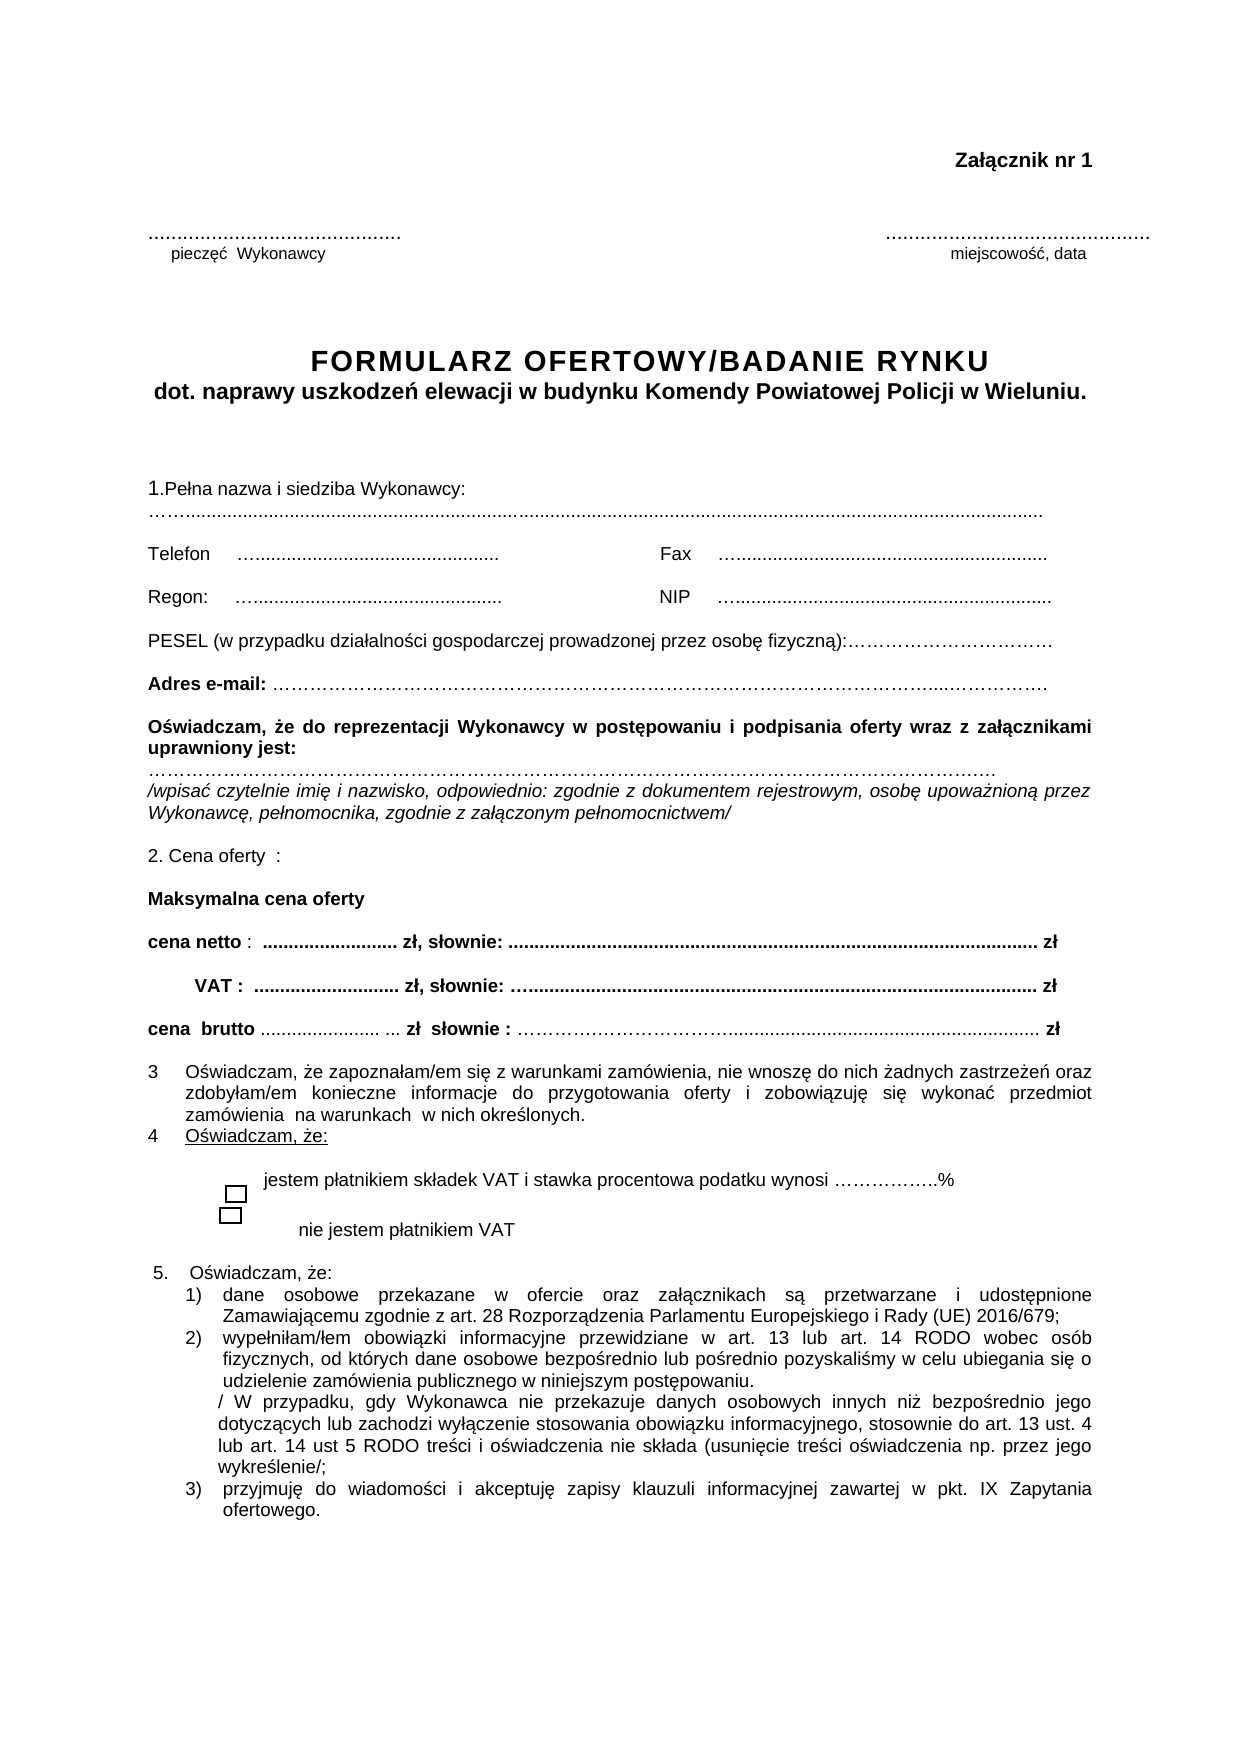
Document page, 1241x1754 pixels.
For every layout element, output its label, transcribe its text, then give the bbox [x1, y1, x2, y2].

text 2. Cena oferty : [148, 845, 1093, 867]
text Regon: …................................................ NIP …............................................................. [148, 586, 1093, 608]
text cena netto : .......................... zł, słownie: ...................................................................................................... zł [148, 931, 1093, 953]
text Maksymalna cena oferty [148, 888, 1093, 910]
text /wpisać czytelnie imię i nazwisko, odpowiednio: zgodnie z dokumentem rejestrowym, osobę upoważnioną przez Wykonawcę, pełnomocnika, zgodnie z załączonym pełnomocnictwem/ [148, 780, 1093, 823]
text Adres e-mail: ……………………………………………………………………………………………....……………. [148, 672, 1093, 694]
subtitle FORMULARZ OFERTOWY/BADANIE RYNKU [148, 344, 1152, 378]
text ……..................................................................................................................................................................... [148, 500, 1093, 522]
text VAT : ............................ zł, słownie: ….................................................................................................. zł [148, 974, 1093, 996]
list Oświadczam, że zapoznałam/em się z warunkami zamówienia, nie wnoszę do nich żadnych zastrzeżeń oraz zdobyłam/em konieczne informacje do przygotowania oferty i zobowiązuję się wykonać przedmiot zamówienia na warunkach w nich określonych. [148, 1061, 1093, 1125]
text …………………………………………………………………………………………………………………….… [148, 759, 1093, 780]
text Telefon …............................................... Fax …............................................................ [148, 543, 1093, 565]
text / W przypadku, gdy Wykonawca nie przekazuje danych osobowych innych niż bezpośrednio jego dotyczących lub zachodzi wyłączenie stosowania obowiązku informacyjnego, stosownie do art. 13 ust. 4 lub art. 14 ust 5 RODO treści i oświadczenia nie składa (usunięcie treści oświadczenia np. przez jego wykreślenie/; [218, 1391, 1093, 1477]
text Oświadczam, że do reprezentacji Wykonawcy w postępowaniu i podpisania oferty wraz z załącznikami uprawniony jest: [148, 716, 1093, 759]
list wypełniłam/łem obowiązki informacyjne przewidziane w art. 13 lub art. 14 RODO wobec osób fizycznych, od których dane osobowe bezpośrednio lub pośrednio pozyskaliśmy w celu ubiegania się o udzielenie zamówienia publicznego w niniejszym postępowaniu. [185, 1327, 1093, 1391]
text 5. Oświadczam, że: [148, 1262, 1093, 1283]
text jestem płatnikiem składek VAT i stawka procentowa podatku wynosi ……………..% [148, 1168, 1093, 1190]
text 1.Pełna nazwa i siedziba Wykonawcy: [148, 476, 1093, 500]
list Oświadczam, że: [148, 1125, 1093, 1147]
list dane osobowe przekazane w ofercie oraz załącznikach są przetwarzane i udostępnione Zamawiającemu zgodnie z art. 28 Rozporządzenia Parlamentu Europejskiego i Rady (UE) 2016/679; [185, 1283, 1093, 1327]
text PESEL (w przypadku działalności gospodarczej prowadzonej przez osobę fizyczną):…………………………… [148, 629, 1093, 651]
text cena brutto ....................... ... zł słownie : ………….…………………............................................................ zł [148, 1017, 1093, 1039]
text nie jestem płatnikiem VAT [148, 1219, 1093, 1240]
text Załącznik nr 1 [148, 148, 1093, 172]
text dot. naprawy uszkodzeń elewacji w budynku Komendy Powiatowej Policji w Wieluniu. [148, 378, 1093, 404]
text ............................................ .............................................. [148, 220, 1152, 244]
list przyjmuję do wiadomości i akceptuję zapisy klauzuli informacyjnej zawartej w pkt. IX Zapytania ofertowego. [185, 1477, 1093, 1521]
text pieczęć Wykonawcy miejscowość, data [148, 244, 1152, 263]
